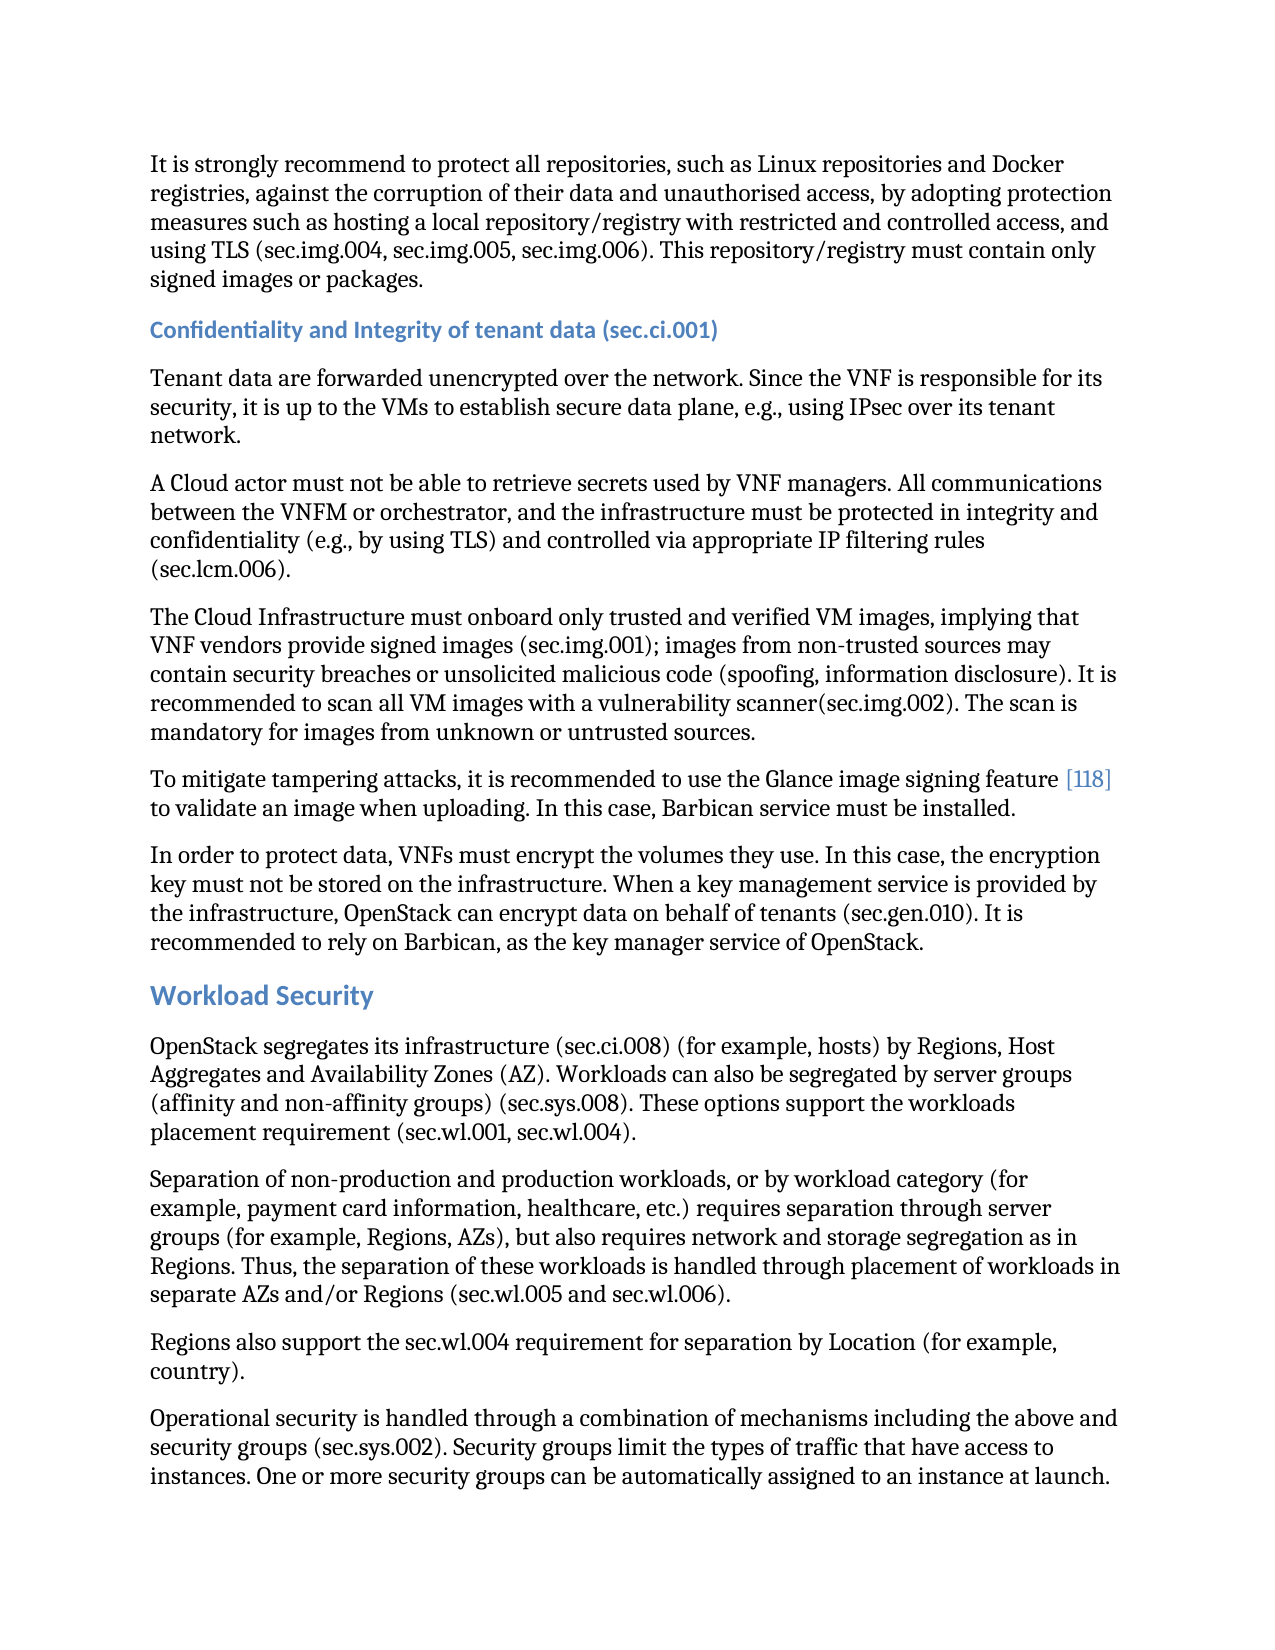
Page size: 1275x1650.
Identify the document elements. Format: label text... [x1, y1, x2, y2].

subtitle Confidentiality and Integrity of tenant data (sec.ci.001) [150, 314, 1125, 345]
text The Cloud Infrastructure must onboard only trusted and verified VM images, implying that VNF vendors provide signed images (sec.img.001); images from non-trusted sources may contain security breaches or unsolicited malicious code (spoofing, information disclosure). It is recommended to scan all VM images with a vulnerability scanner(sec.img.002). The scan is mandatory for images from unknown or untrusted sources. [150, 603, 1125, 746]
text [150, 1404, 1125, 1490]
text Regions also support the sec.wl.004 requirement for separation by Location (for example, country). [150, 1328, 1125, 1385]
text In order to protect data, VNFs must encrypt the volumes they use. In this case, the encryption key must not be stored on the infrastructure. When a key management service is provided by the infrastructure, OpenStack can encrypt data on behalf of tenants (sec.gen.010). It is recommended to rely on Barbican, as the key manager service of OpenStack. [150, 841, 1125, 956]
text A Cloud actor must not be able to retrieve secrets used by VNF managers. All communications between the VNFM or orchestrator, and the infrastructure must be protected in integrity and confidentiality (e.g., by using TLS) and controlled via appropriate IP filtering rules (sec.lcm.006). [150, 469, 1125, 584]
subtitle Workload Security [150, 977, 1125, 1013]
text OpenStack segregates its infrastructure (sec.ci.008) (for example, hosts) by Regions, Host Aggregates and Availability Zones (AZ). Workloads can also be segregated by server groups (affinity and non-affinity groups) (sec.sys.008). These options support the workloads placement requirement (sec.wl.001, sec.wl.004). [150, 1032, 1125, 1147]
text Separation of non-production and production workloads, or by workload category (for example, payment card information, healthcare, etc.) requires separation through server groups (for example, Regions, AZs), but also requires network and storage segregation as in Regions. Thus, the separation of these workloads is handled through placement of workloads in separate AZs and/or Regions (sec.wl.005 and sec.wl.006). [150, 1165, 1125, 1309]
text Tenant data are forwarded unencrypted over the network. Since the VNF is responsible for its security, it is up to the VMs to establish secure data plane, e.g., using IPsec over its tenant network. [150, 364, 1125, 450]
text To mitigate tampering attacks, it is recommended to use the Glance image signing feature [118] to validate an image when uploading. In this case, Barbican service must be installed. [150, 765, 1125, 823]
text It is strongly recommend to protect all repositories, such as Linux repositories and Docker registries, against the corruption of their data and unauthorised access, by adopting protection measures such as hosting a local repository/registry with restricted and controlled access, and using TLS (sec.img.004, sec.img.005, sec.img.006). This repository/registry must contain only signed images or packages. [150, 150, 1125, 294]
